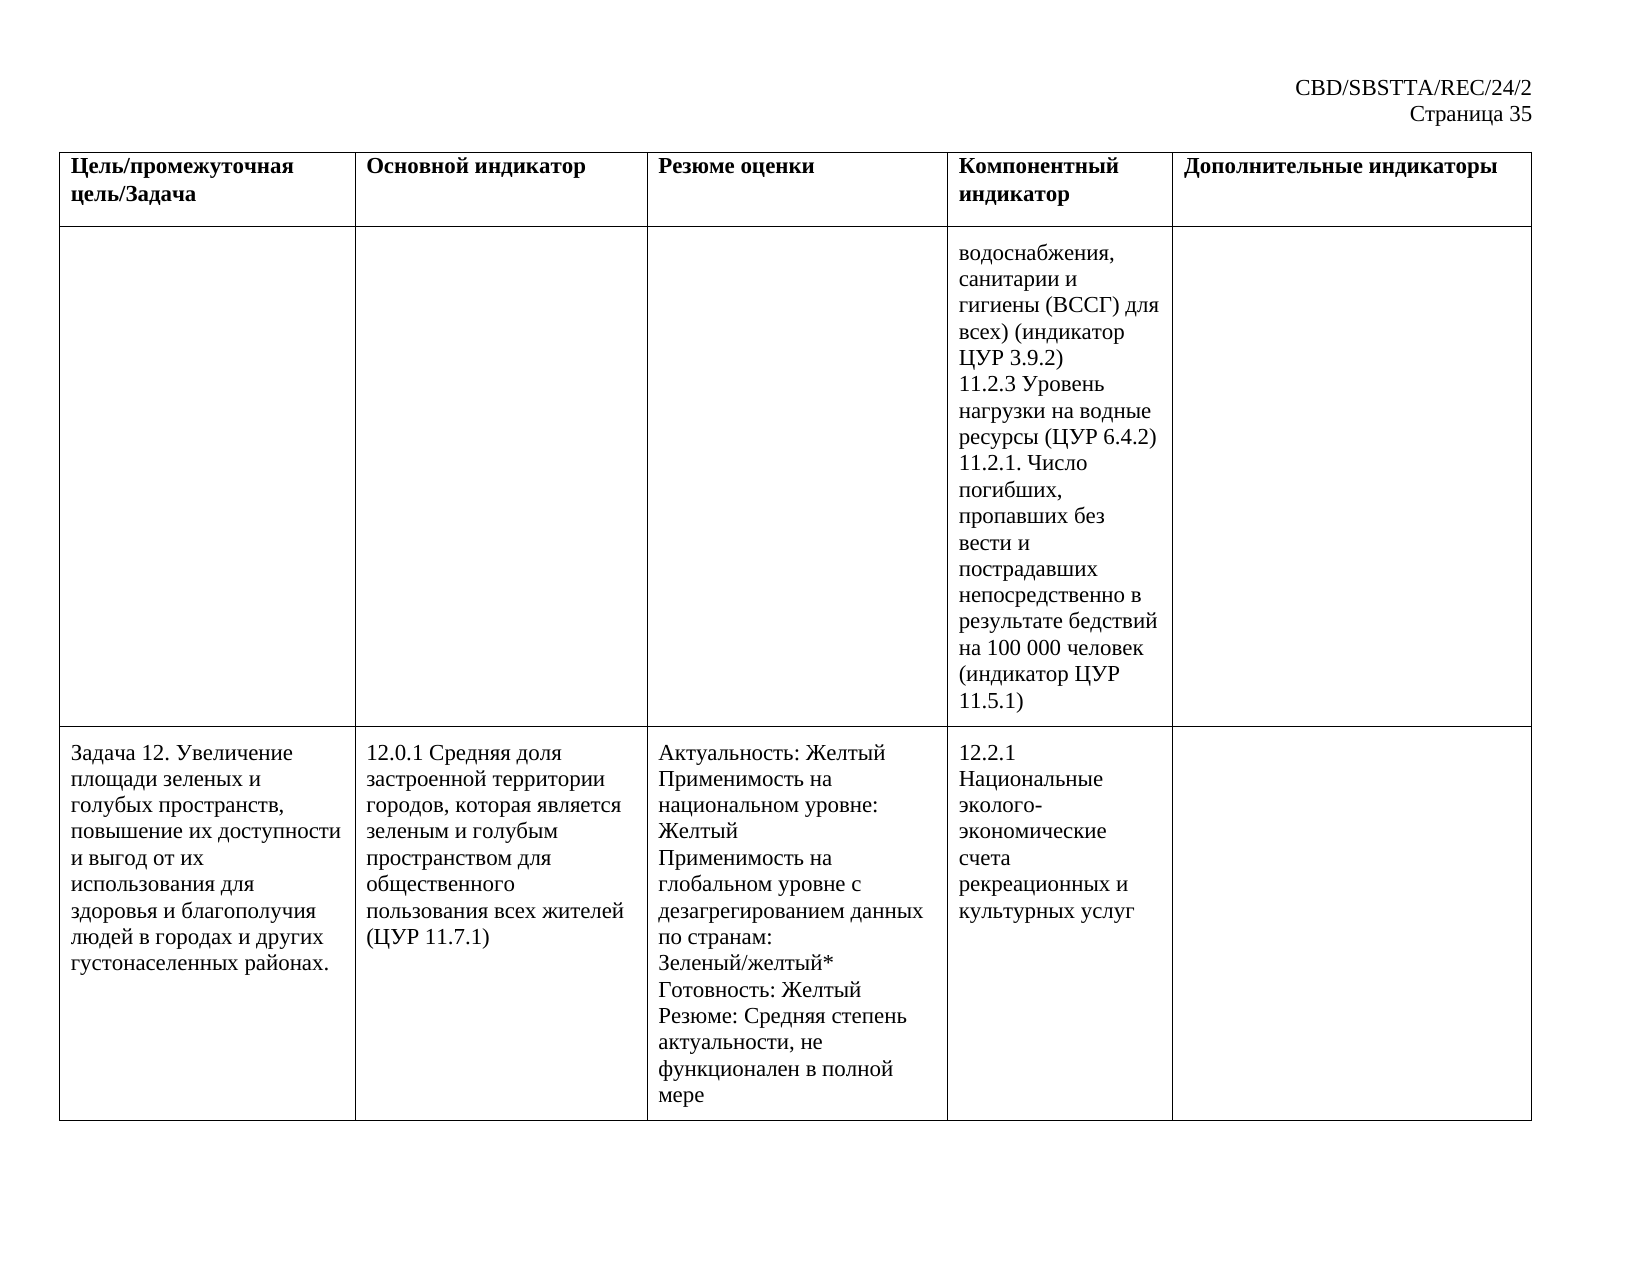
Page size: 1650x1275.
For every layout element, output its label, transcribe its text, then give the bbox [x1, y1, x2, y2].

table_header Основной индикатор [356, 153, 647, 226]
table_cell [356, 727, 647, 1120]
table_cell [60, 227, 355, 726]
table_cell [948, 727, 1172, 1120]
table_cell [948, 227, 1172, 726]
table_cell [60, 727, 355, 1120]
table_cell [1173, 727, 1531, 1120]
table_header Компонентный индикатор [948, 153, 1172, 226]
table_header Дополнительные индикаторы [1173, 153, 1531, 226]
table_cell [648, 727, 947, 1120]
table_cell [356, 227, 647, 726]
table_header Резюме оценки [648, 153, 947, 226]
table_header Цель/промежуточная цель/Задача [60, 153, 355, 226]
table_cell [648, 227, 947, 726]
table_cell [1173, 227, 1531, 726]
